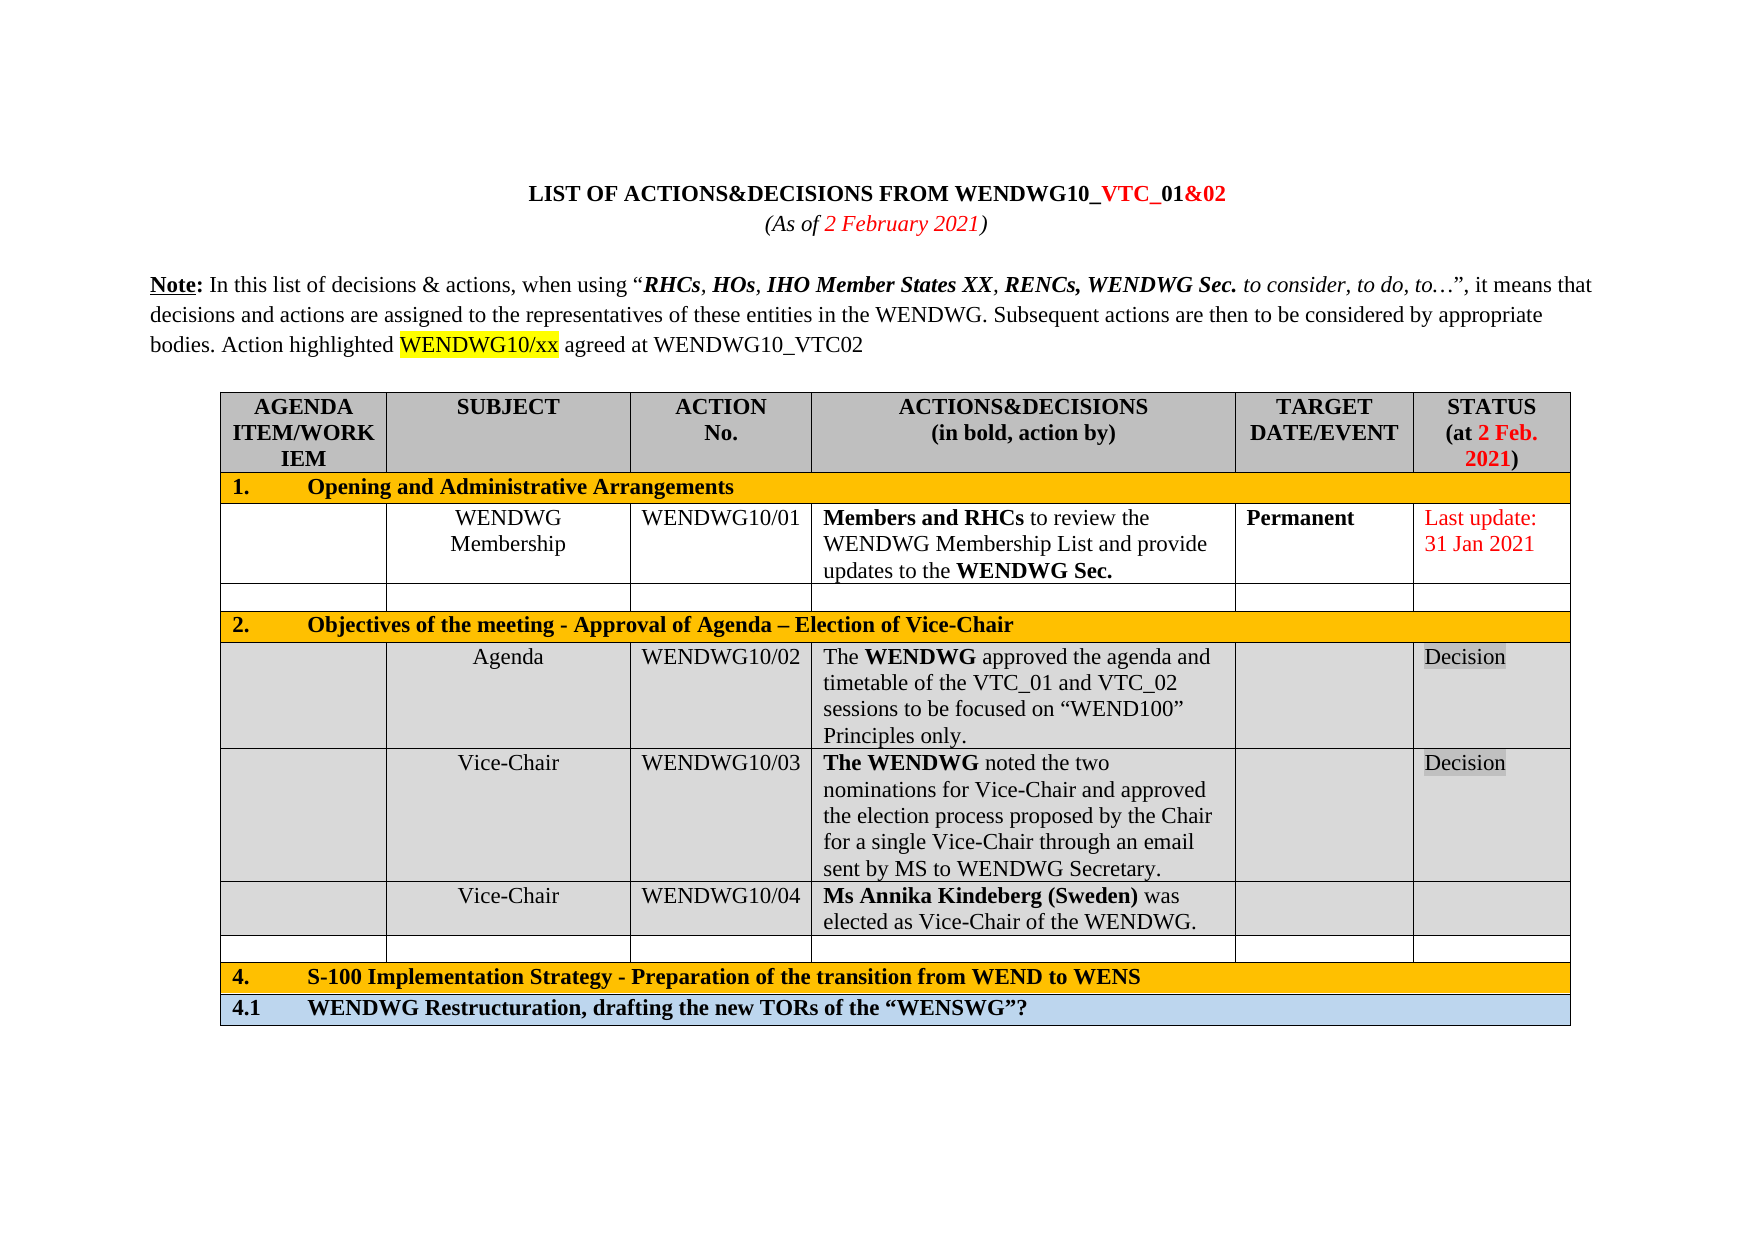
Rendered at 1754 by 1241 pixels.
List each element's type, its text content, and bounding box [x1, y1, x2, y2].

table_cell [221, 584, 386, 611]
table_cell WENDWG Membership [387, 504, 630, 583]
text (As of 2 February 2021) [150, 210, 1604, 237]
table_cell Vice-Chair [387, 749, 630, 881]
table_cell Permanent [1236, 504, 1413, 583]
table_cell 4.1 WENDWG Restructuration, drafting the new TORs of the “WENSWG”? [221, 995, 1570, 1025]
text Note: In this list of decisions & actions, when using “RHCs, HOs, IHO Member States XX, RENCs, WENDWG Sec. to consider, to do, to…”, it means that decisions and actions are assigned to the representatives of these entities in the WENDWG. Subsequent actions are then to be considered by appropriate bodies. Action highlighted WENDWG10/xx agreed at WENDWG10_VTC02 [150, 271, 1604, 358]
table_cell [1236, 643, 1413, 748]
table_cell [221, 882, 386, 935]
table_header ACTION No. [631, 393, 811, 472]
table_cell Decision [1414, 749, 1570, 881]
table_header SUBJECT [387, 393, 630, 472]
table_cell [631, 936, 811, 962]
table_cell [1236, 584, 1413, 611]
table_cell The WENDWG noted the two nominations for Vice-Chair and approved the election process proposed by the Chair for a single Vice-Chair through an email sent by MS to WENDWG Secretary. [812, 749, 1235, 881]
table_cell WENDWG10/04 [631, 882, 811, 935]
table_cell [221, 643, 386, 748]
table_cell [1236, 749, 1413, 881]
table_cell WENDWG10/03 [631, 749, 811, 881]
table_cell Vice-Chair [387, 882, 630, 935]
table_cell [631, 584, 811, 611]
table_header STATUS (at 2 Feb. 2021) [1414, 393, 1570, 472]
table_header ACTIONS&DECISIONS (in bold, action by) [812, 393, 1235, 472]
table_cell Agenda [387, 643, 630, 748]
table_cell Last update: 31 Jan 2021 [1414, 504, 1570, 583]
table_cell WENDWG10/01 [631, 504, 811, 583]
table_header AGENDA ITEM/WORK IEM [221, 393, 386, 472]
table_cell [221, 504, 386, 583]
table_cell 2. Objectives of the meeting - Approval of Agenda – Election of Vice-Chair [221, 612, 1570, 642]
table_cell WENDWG10/02 [631, 643, 811, 748]
table_cell [221, 749, 386, 881]
table_cell [1414, 584, 1570, 611]
table_cell [387, 584, 630, 611]
table_header TARGET DATE/EVENT [1236, 393, 1413, 472]
table_cell [1236, 936, 1413, 962]
table_cell Ms Annika Kindeberg (Sweden) was elected as Vice-Chair of the WENDWG. [812, 882, 1235, 935]
table_cell The WENDWG approved the agenda and timetable of the VTC_01 and VTC_02 sessions to be focused on “WEND100” Principles only. [812, 643, 1235, 748]
table_cell [1414, 882, 1570, 935]
table_cell [812, 584, 1235, 611]
table_cell [387, 936, 630, 962]
table_cell [221, 936, 386, 962]
table_cell [1236, 882, 1413, 935]
table_cell 4. S-100 Implementation Strategy - Preparation of the transition from WEND to WENS [221, 963, 1570, 993]
table_cell 1. Opening and Administrative Arrangements [221, 473, 1570, 503]
table_cell [1414, 936, 1570, 962]
text LIST OF ACTIONS&DECISIONS FROM WENDWG10_VTC_01&02 [150, 180, 1604, 207]
table_cell Decision [1414, 643, 1570, 748]
table_cell [812, 936, 1235, 962]
table_cell Members and RHCs to review the WENDWG Membership List and provide updates to the WENDWG Sec. [812, 504, 1235, 583]
